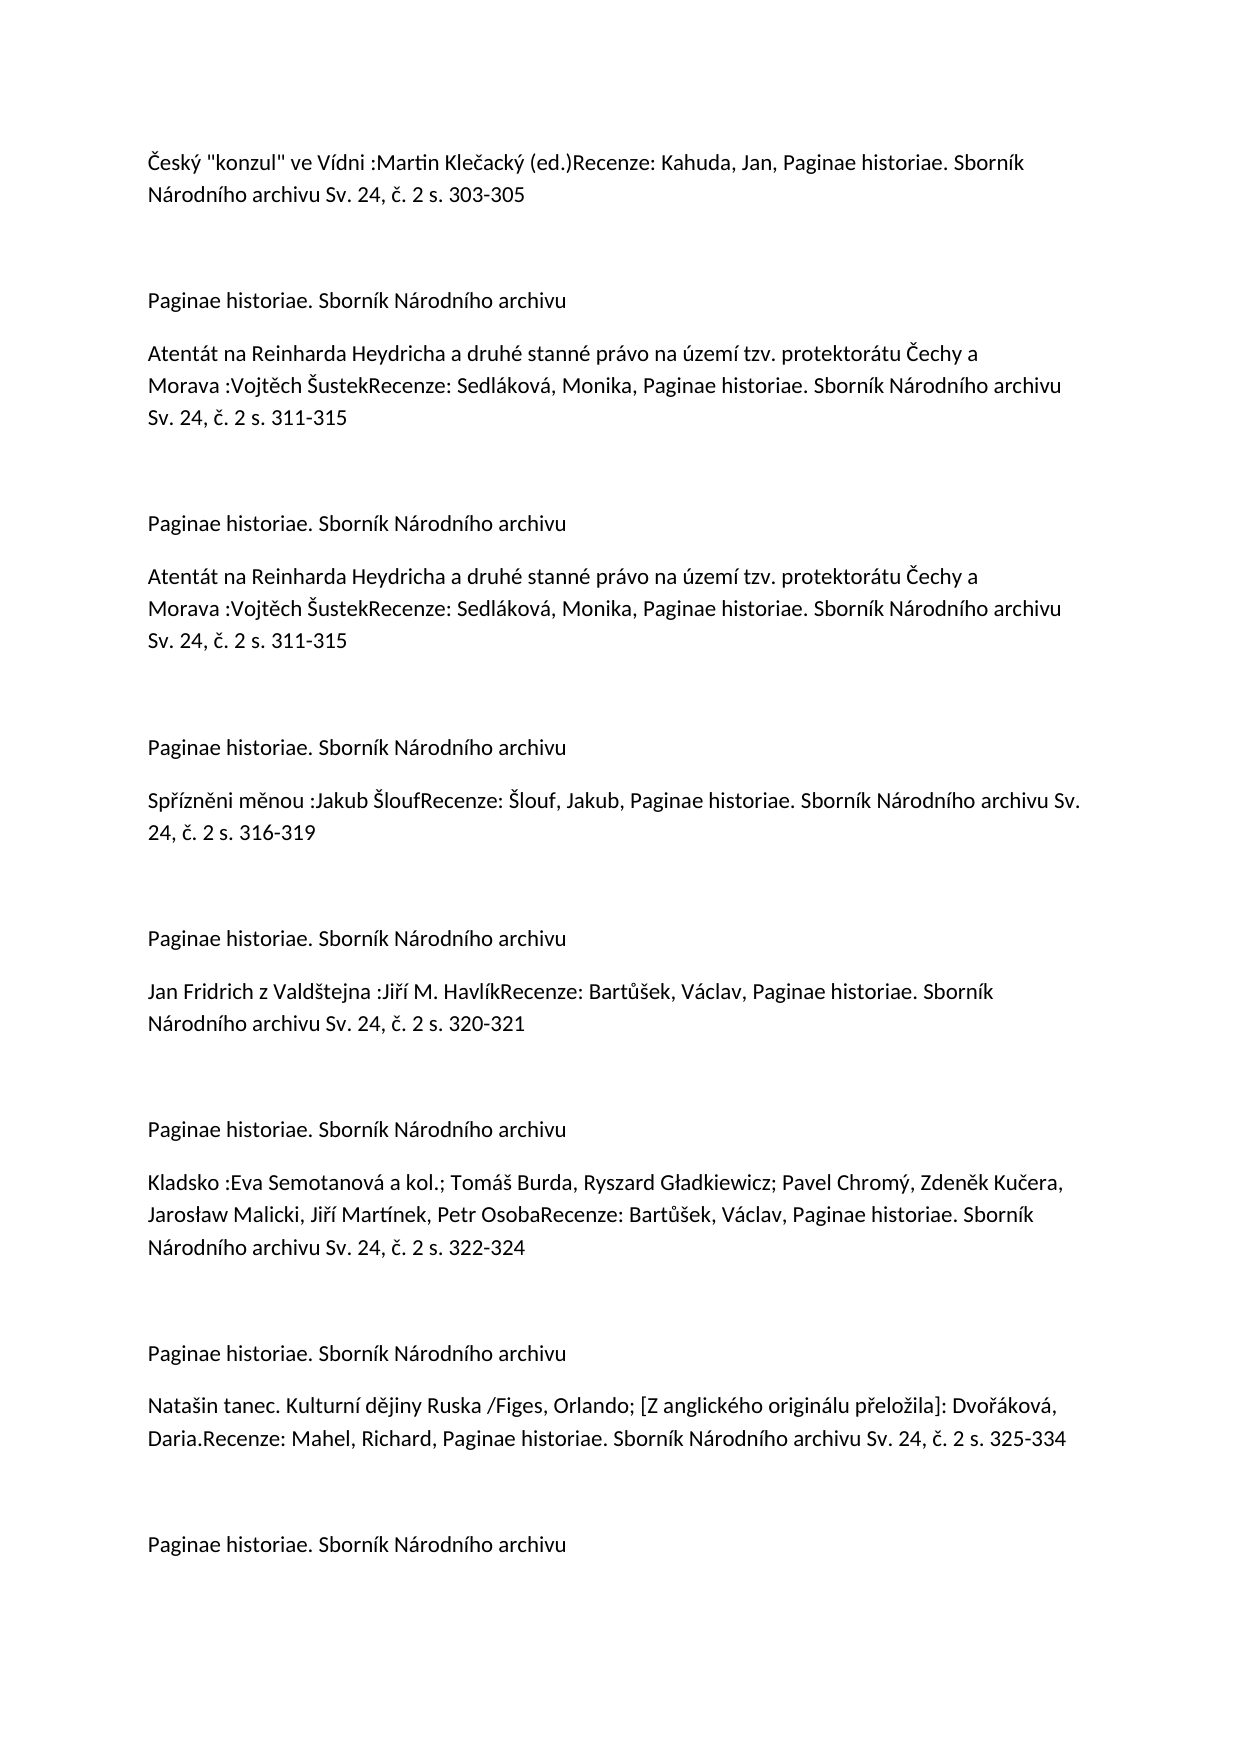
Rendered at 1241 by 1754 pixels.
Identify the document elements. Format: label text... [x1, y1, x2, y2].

text Paginae historiae. Sborník Národního archivu [148, 1115, 1093, 1143]
text Český "konzul" ve Vídni :Martin Klečacký (ed.)Recenze: Kahuda, Jan, Paginae historiae. Sborník Národního archivu Sv. 24, č. 2 s. 303-305 [148, 148, 1093, 208]
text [148, 286, 1093, 314]
text Spřízněni měnou :Jakub ŠloufRecenze: Šlouf, Jakub, Paginae historiae. Sborník Národního archivu Sv. 24, č. 2 s. 316-319 [148, 786, 1093, 846]
text Atentát na Reinharda Heydricha a druhé stanné právo na území tzv. protektorátu Čechy a Morava :Vojtěch ŠustekRecenze: Sedláková, Monika, Paginae historiae. Sborník Národního archivu Sv. 24, č. 2 s. 311-315 [148, 562, 1093, 655]
text Atentát na Reinharda Heydricha a druhé stanné právo na území tzv. protektorátu Čechy a Morava :Vojtěch ŠustekRecenze: Sedláková, Monika, Paginae historiae. Sborník Národního archivu Sv. 24, č. 2 s. 311-315 [148, 339, 1093, 431]
text Paginae historiae. Sborník Národního archivu [148, 733, 1093, 761]
text Natašin tanec. Kulturní dějiny Ruska /Figes, Orlando; [Z anglického originálu přeložila]: Dvořáková, Daria.Recenze: Mahel, Richard, Paginae historiae. Sborník Národního archivu Sv. 24, č. 2 s. 325-334 [148, 1392, 1093, 1452]
text Paginae historiae. Sborník Národního archivu [148, 509, 1093, 537]
text Kladsko :Eva Semotanová a kol.; Tomáš Burda, Ryszard Gładkiewicz; Pavel Chromý, Zdeněk Kučera, Jarosław Malicki, Jiří Martínek, Petr OsobaRecenze: Bartůšek, Václav, Paginae historiae. Sborník Národního archivu Sv. 24, č. 2 s. 322-324 [148, 1168, 1093, 1261]
text Paginae historiae. Sborník Národního archivu [148, 1530, 1093, 1558]
text Jan Fridrich z Valdštejna :Jiří M. HavlíkRecenze: Bartůšek, Václav, Paginae historiae. Sborník Národního archivu Sv. 24, č. 2 s. 320-321 [148, 977, 1093, 1037]
text Paginae historiae. Sborník Národního archivu [148, 1339, 1093, 1367]
text Paginae historiae. Sborník Národního archivu [148, 924, 1093, 952]
